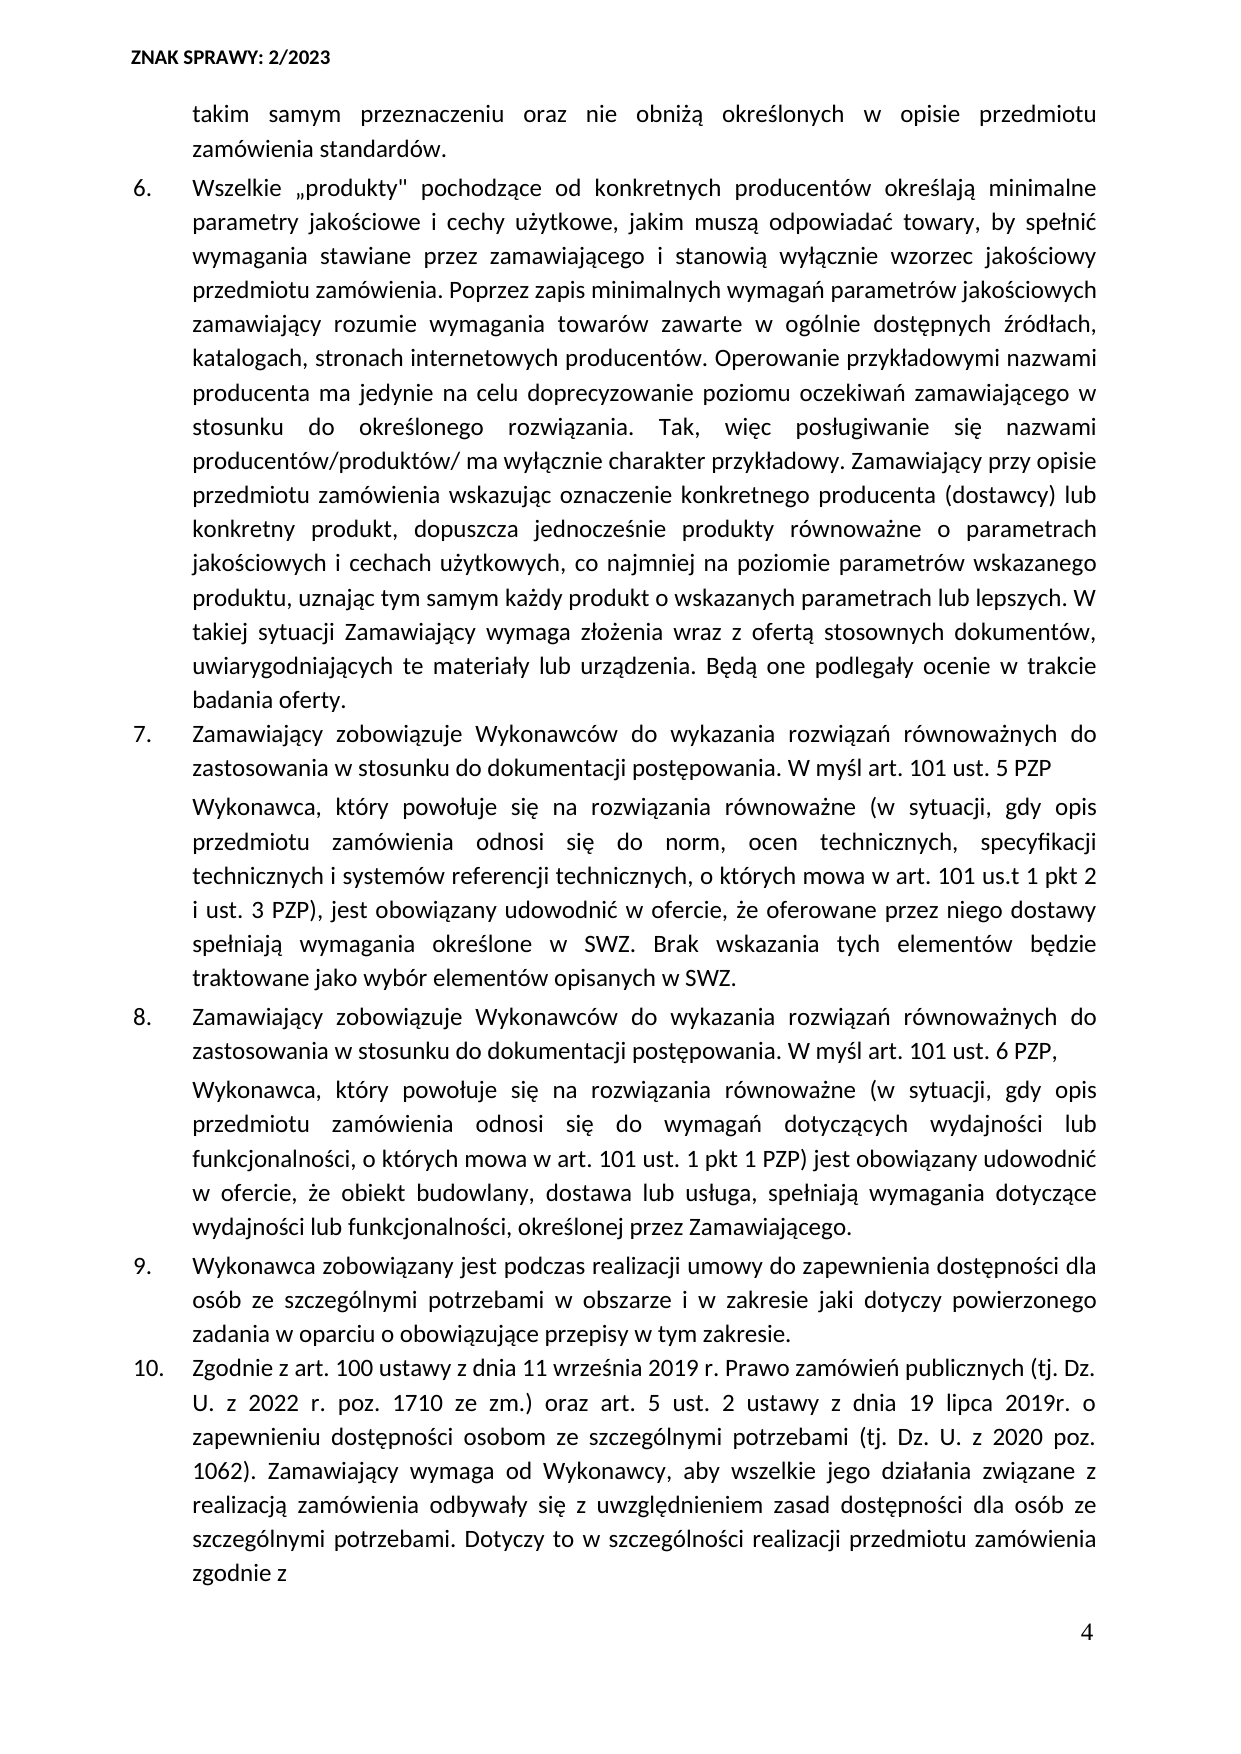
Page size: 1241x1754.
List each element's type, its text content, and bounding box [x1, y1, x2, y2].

list Zamawiający zobowiązuje Wykonawców do wykazania rozwiązań równoważnych do zastosowania w stosunku do dokumentacji postępowania. W myśl art. 101 ust. 6 PZP, [133, 1001, 1098, 1066]
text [192, 98, 1098, 163]
text Wykonawca, który powołuje się na rozwiązania równoważne (w sytuacji, gdy opis przedmiotu zamówienia odnosi się do wymagań dotyczących wydajności lub funkcjonalności, o których mowa w art. 101 ust. 1 pkt 1 PZP) jest obowiązany udowodnić w ofercie, że obiekt budowlany, dostawa lub usługa, spełniają wymagania dotyczące wydajności lub funkcjonalności, określonej przez Zamawiającego. [192, 1074, 1098, 1242]
list Wykonawca zobowiązany jest podczas realizacji umowy do zapewnienia dostępności dla osób ze szczególnymi potrzebami w obszarze i w zakresie jaki dotyczy powierzonego zadania w oparciu o obowiązujące przepisy w tym zakresie. [133, 1250, 1098, 1349]
text Wykonawca, który powołuje się na rozwiązania równoważne (w sytuacji, gdy opis przedmiotu zamówienia odnosi się do norm, ocen technicznych, specyfikacji technicznych i systemów referencji technicznych, o których mowa w art. 101 us.t 1 pkt 2 i ust. 3 PZP), jest obowiązany udowodnić w ofercie, że oferowane przez niego dostawy spełniają wymagania określone w SWZ. Brak wskazania tych elementów będzie traktowane jako wybór elementów opisanych w SWZ. [192, 791, 1098, 993]
list Wszelkie „produkty" pochodzące od konkretnych producentów określają minimalne parametry jakościowe i cechy użytkowe, jakim muszą odpowiadać towary, by spełnić wymagania stawiane przez zamawiającego i stanowią wyłącznie wzorzec jakościowy przedmiotu zamówienia. Poprzez zapis minimalnych wymagań parametrów jakościowych zamawiający rozumie wymagania towarów zawarte w ogólnie dostępnych źródłach, katalogach, stronach internetowych producentów. Operowanie przykładowymi nazwami producenta ma jedynie na celu doprecyzowanie poziomu oczekiwań zamawiającego w stosunku do określonego rozwiązania. Tak, więc posługiwanie się nazwami producentów/produktów/ ma wyłącznie charakter przykładowy. Zamawiający przy opisie przedmiotu zamówienia wskazując oznaczenie konkretnego producenta (dostawcy) lub konkretny produkt, dopuszcza jednocześnie produkty równoważne o parametrach jakościowych i cechach użytkowych, co najmniej na poziomie parametrów wskazanego produktu, uznając tym samym każdy produkt o wskazanych parametrach lub lepszych. W takiej sytuacji Zamawiający wymaga złożenia wraz z ofertą stosownych dokumentów, uwiarygodniających te materiały lub urządzenia. Będą one podlegały ocenie w trakcie badania oferty. [133, 172, 1098, 715]
list Zamawiający zobowiązuje Wykonawców do wykazania rozwiązań równoważnych do zastosowania w stosunku do dokumentacji postępowania. W myśl art. 101 ust. 5 PZP [133, 718, 1098, 783]
list Zgodnie z art. 100 ustawy z dnia 11 września 2019 r. Prawo zamówień publicznych (tj. Dz. U. z 2022 r. poz. 1710 ze zm.) oraz art. 5 ust. 2 ustawy z dnia 19 lipca 2019r. o zapewnieniu dostępności osobom ze szczególnymi potrzebami (tj. Dz. U. z 2020 poz. 1062). Zamawiający wymaga od Wykonawcy, aby wszelkie jego działania związane z realizacją zamówienia odbywały się z uwzględnieniem zasad dostępności dla osób ze szczególnymi potrzebami. Dotyczy to w szczególności realizacji przedmiotu zamówienia zgodnie z [133, 1352, 1098, 1588]
